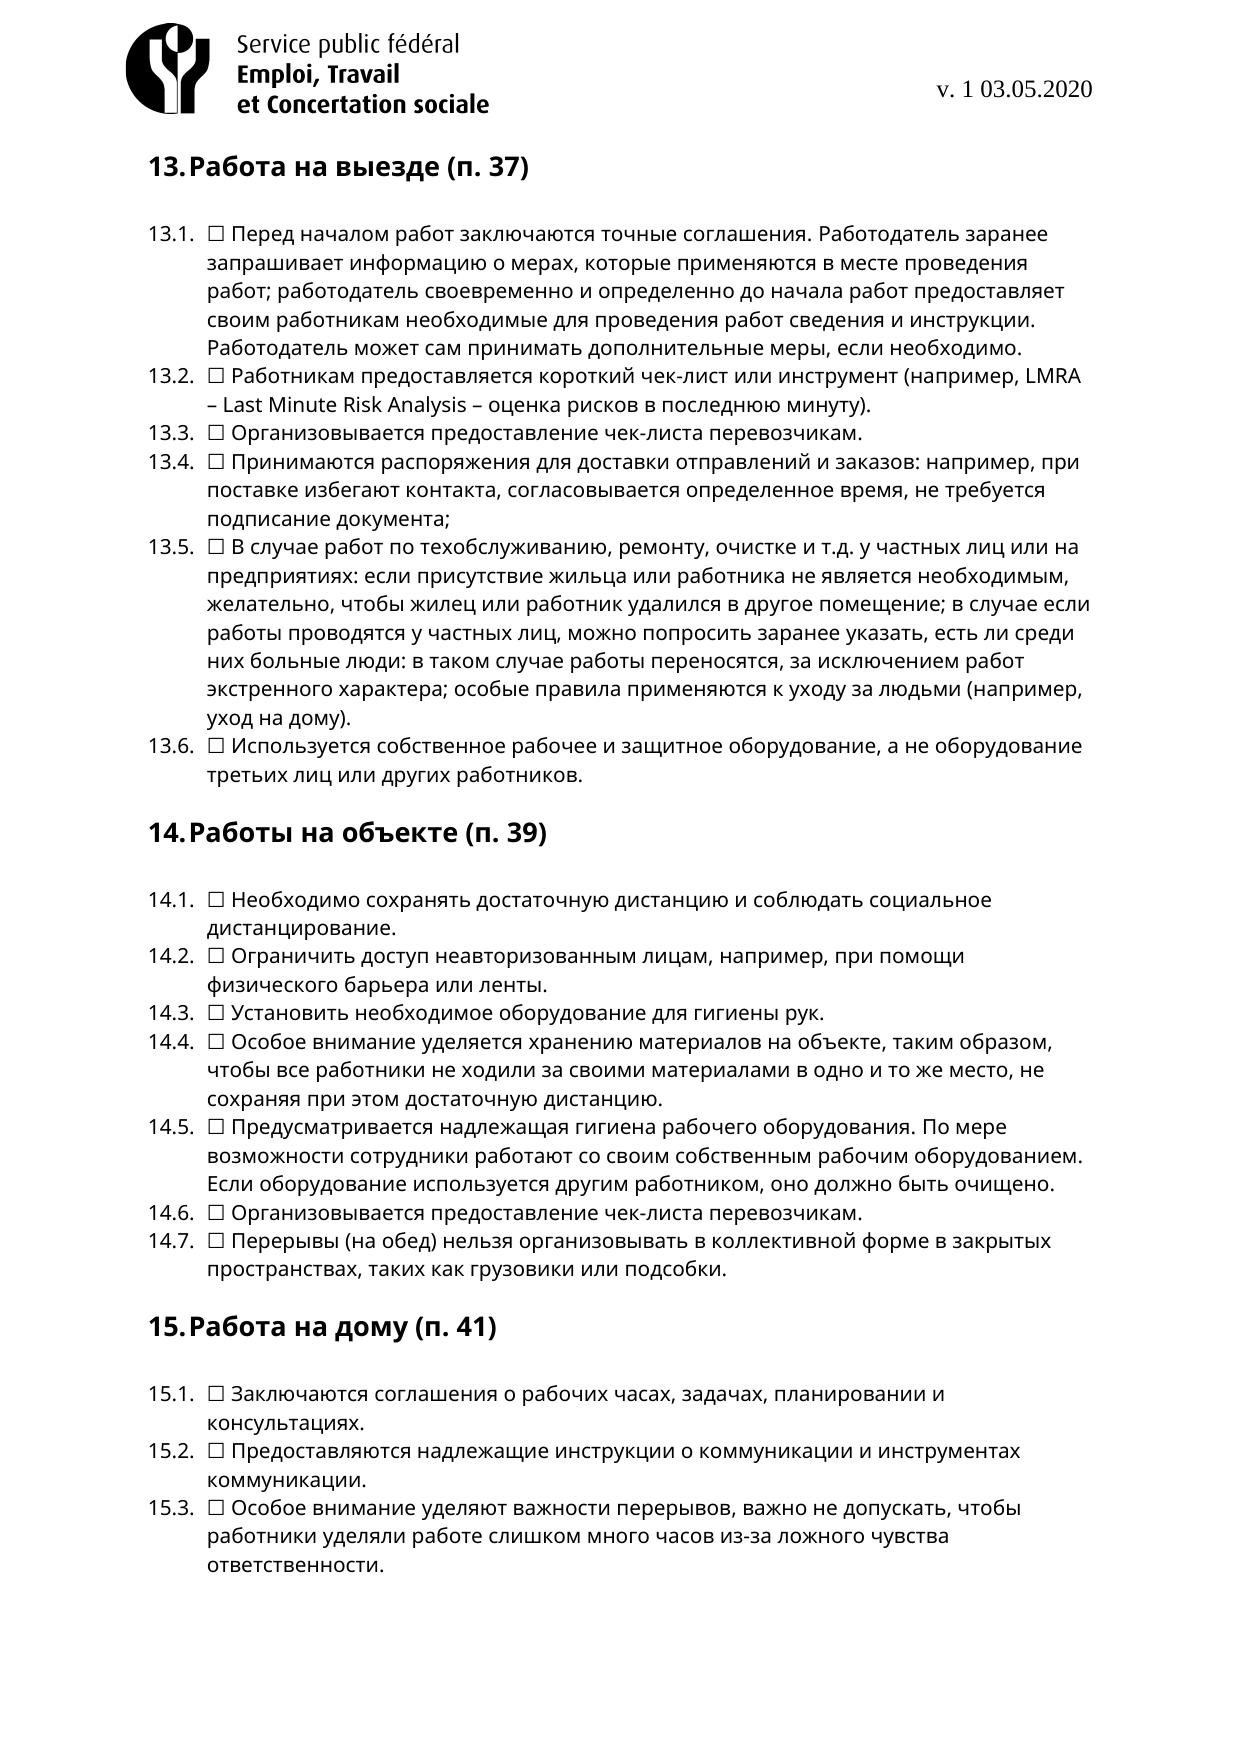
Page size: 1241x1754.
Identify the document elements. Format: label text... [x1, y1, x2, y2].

picture [125, 23, 490, 119]
list Принимаются распоряжения для доставки отправлений и заказов: например, при поставке избегают контакта, согласовывается определенное время, не требуется подписание документа; [148, 447, 1093, 532]
list Перерывы (на обед) нельзя организовывать в коллективной форме в закрытых пространствах, таких как грузовики или подсобки. [148, 1226, 1093, 1283]
list Организовывается предоставление чек-листа перевозчикам. [148, 418, 1093, 447]
list Особое внимание уделяют важности перерывов, важно не допускать, чтобы работники уделяли работе слишком много часов из-за ложного чувства ответственности. [148, 1493, 1093, 1578]
subtitle Работа на выезде (п. 37) [148, 148, 1093, 184]
list Особое внимание уделяется хранению материалов на объекте, таким образом, чтобы все работники не ходили за своими материалами в одно и то же место, не сохраняя при этом достаточную дистанцию. [148, 1027, 1093, 1112]
list Предоставляются надлежащие инструкции о коммуникации и инструментах коммуникации. [148, 1436, 1093, 1493]
list Ограничить доступ неавторизованным лицам, например, при помощи физического барьера или ленты. [148, 942, 1093, 998]
list Необходимо сохранять достаточную дистанцию и соблюдать социальное дистанцирование. [148, 885, 1093, 942]
list Заключаются соглашения о рабочих часах, задачах, планировании и консультациях. [148, 1379, 1093, 1436]
list Используется собственное рабочее и защитное оборудование, а не оборудование третьих лиц или других работников. [148, 731, 1093, 788]
list Перед началом работ заключаются точные соглашения. Работодатель заранее запрашивает информацию о мерах, которые применяются в месте проведения работ; работодатель своевременно и определенно до начала работ предоставляет своим работникам необходимые для проведения работ сведения и инструкции. Работодатель может сам принимать дополнительные меры, если необходимо. [148, 219, 1093, 362]
list Установить необходимое оборудование для гигиены рук. [148, 998, 1093, 1027]
list Организовывается предоставление чек-листа перевозчикам. [148, 1198, 1093, 1226]
subtitle Работа на дому (п. 41) [148, 1308, 1093, 1345]
list В случае работ по техобслуживанию, ремонту, очистке и т.д. у частных лиц или на предприятиях: если присутствие жильца или работника не является необходимым, желательно, чтобы жилец или работник удалился в другое помещение; в случае если работы проводятся у частных лиц, можно попросить заранее указать, есть ли среди них больные люди: в таком случае работы переносятся, за исключением работ экстренного характера; особые правила применяются к уходу за людьми (например, уход на дому). [148, 532, 1093, 731]
list Работникам предоставляется короткий чек-лист или инструмент (например, LMRA – Last Minute Risk Analysis – оценка рисков в последнюю минуту). [148, 362, 1093, 418]
list Предусматривается надлежащая гигиена рабочего оборудования. По мере возможности сотрудники работают со своим собственным рабочим оборудованием. Если оборудование используется другим работником, оно должно быть очищено. [148, 1112, 1093, 1198]
subtitle Работы на объекте (п. 39) [148, 813, 1093, 850]
